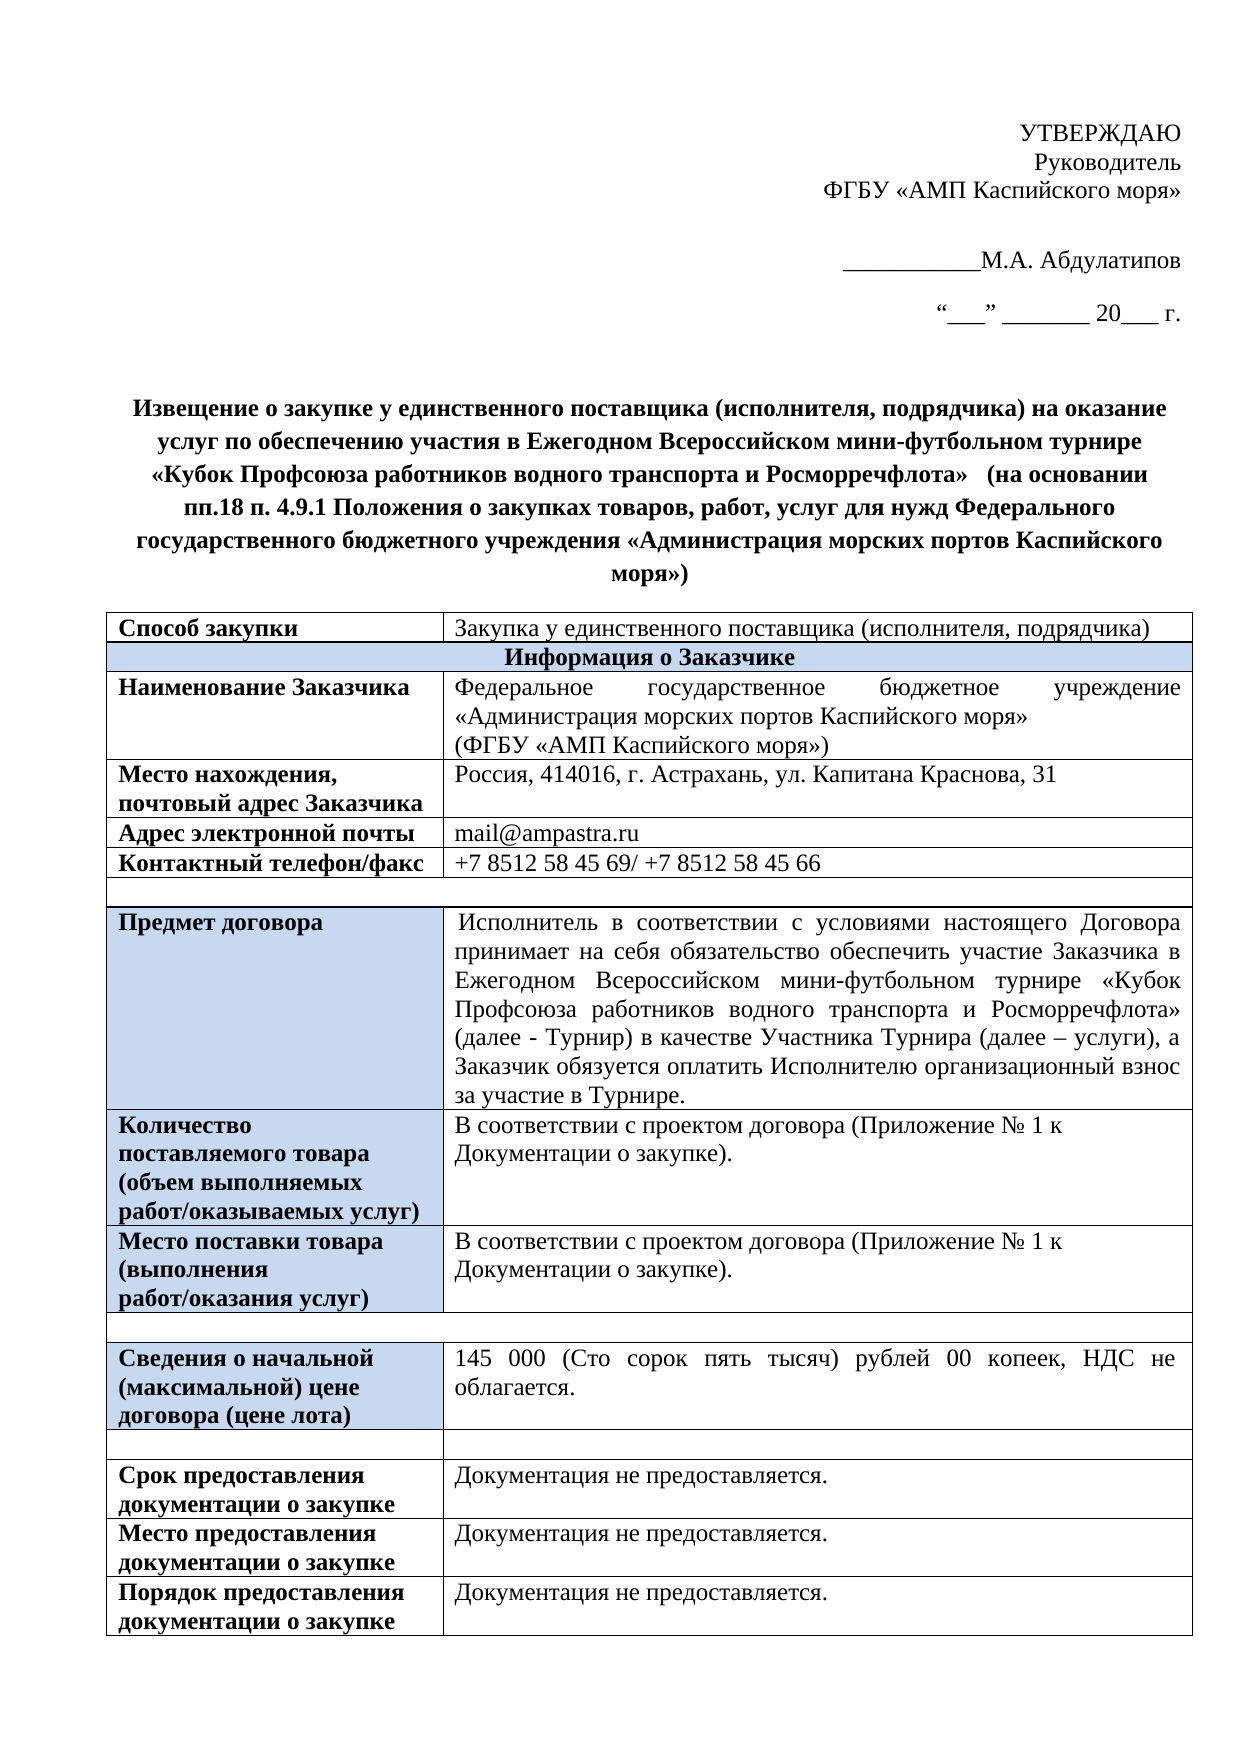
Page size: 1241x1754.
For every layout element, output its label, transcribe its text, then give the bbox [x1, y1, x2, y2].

table_cell Россия, 414016, г. Астрахань, ул. Капитана Краснова, 31 [444, 760, 1192, 817]
table_cell [107, 1430, 443, 1459]
table_cell mail@ampastra.ru [444, 818, 1192, 847]
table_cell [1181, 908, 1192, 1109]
table_cell Срок предоставления документации о закупке [107, 1460, 443, 1517]
text “___” _______ 20___ г. [118, 298, 1181, 327]
table_cell Информация о Заказчике [107, 643, 1192, 671]
table_cell Место нахождения, почтовый адрес Заказчика [107, 760, 443, 817]
table_cell Документация не предоставляется. [444, 1519, 1192, 1576]
table_cell [107, 878, 1192, 906]
table_cell Документация не предоставляется. [444, 1577, 1192, 1634]
table_cell В соответствии с проектом договора (Приложение № 1 к Документации о закупке). [444, 1110, 1192, 1225]
table_cell 145 000 (Сто сорок пять тысяч) рублей 00 копеек, НДС не облагается. [444, 1343, 1192, 1429]
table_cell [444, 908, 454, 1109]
text Извещение о закупке у единственного поставщика (исполнителя, подрядчика) на оказание услуг по обеспечению участия в Ежегодном Всероссийском мини-футбольном турнире «Кубок Профсоюза работников водного транспорта и Росморречфлота» (на основании пп.18 п. 4.9.1 Положения о закупках товаров, работ, услуг для нужд Федерального государственного бюджетного учреждения «Администрация морских портов Каспийского моря») [118, 393, 1181, 587]
table_header Способ закупки [107, 613, 443, 641]
table_cell [444, 1430, 1192, 1459]
table_header Закупка у единственного поставщика (исполнителя, подрядчика) [444, 613, 1192, 641]
table_cell Место предоставления документации о закупке [107, 1519, 443, 1576]
text ФГБУ «АМП Каспийского моря» [118, 176, 1181, 204]
table_cell Место поставки товара (выполнения работ/оказания услуг) [107, 1226, 443, 1312]
table_cell +7 8512 58 45 69/ +7 8512 58 45 66 [444, 848, 1192, 877]
table_cell Порядок предоставления документации о закупке [107, 1577, 443, 1634]
table_cell В соответствии с проектом договора (Приложение № 1 к Документации о закупке). [444, 1226, 1192, 1312]
text УТВЕРЖДАЮ [118, 118, 1181, 147]
text Руководитель [118, 147, 1181, 176]
table_cell Федеральное государственное бюджетное учреждение «Администрация морских портов Каспийского моря» (ФГБУ «АМП Каспийского моря») [444, 672, 1192, 758]
table_cell [107, 1313, 1192, 1342]
table_cell Контактный телефон/факс [107, 848, 443, 877]
text ___________М.А. Абдулатипов [118, 245, 1181, 274]
table_cell Адрес электронной почты [107, 818, 443, 847]
table_cell Количество поставляемого товара (объем выполняемых работ/оказываемых услуг) [107, 1110, 443, 1225]
table_cell Документация не предоставляется. [444, 1460, 1192, 1517]
table_cell Предмет договора [107, 908, 443, 1109]
table_cell Наименование Заказчика [107, 672, 443, 758]
table_cell Сведения о начальной (максимальной) цене договора (цене лота) [107, 1343, 443, 1429]
